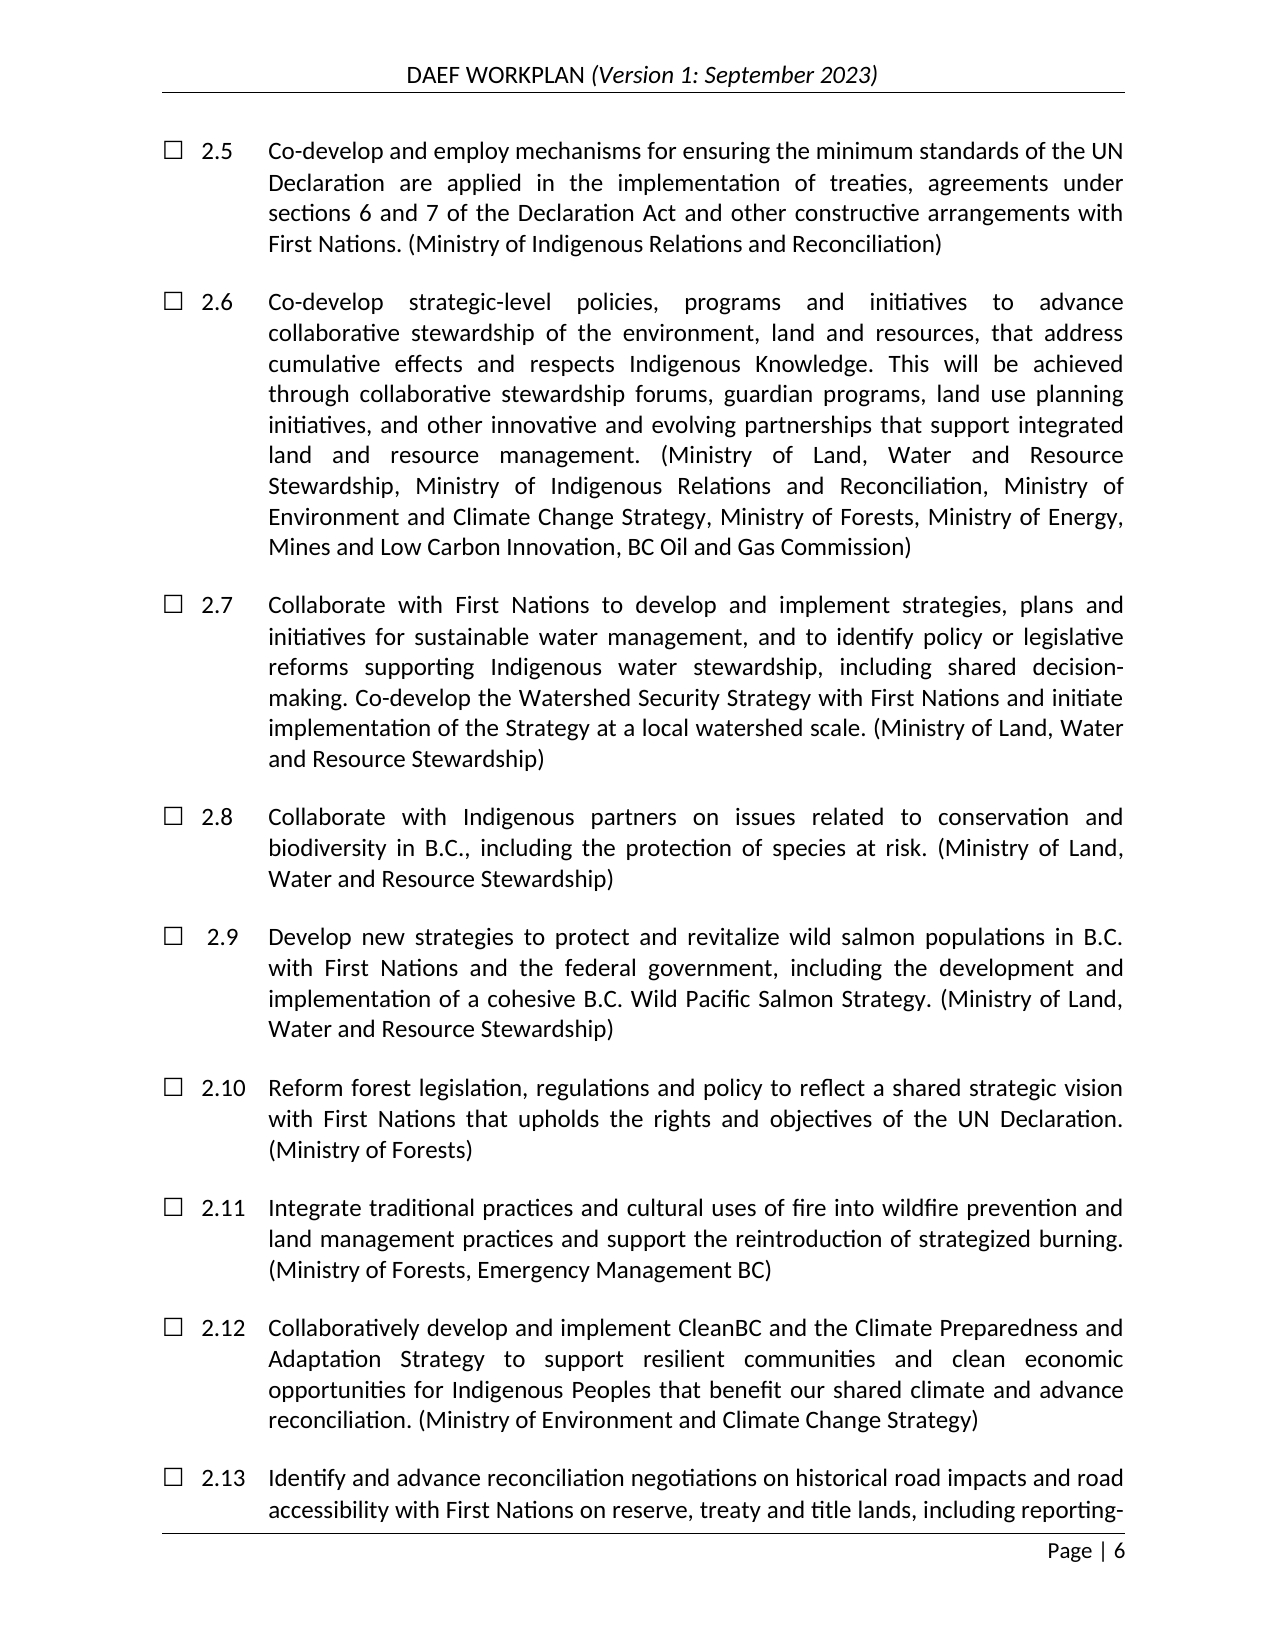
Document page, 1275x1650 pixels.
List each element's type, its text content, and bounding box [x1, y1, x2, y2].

text 2.11 Integrate traditional practices and cultural uses of fire into wildfire prevention and land management practices and support the reintroduction of strategized burning. (Ministry of Forests, Emergency Management BC) [162, 1189, 1125, 1284]
text 2.6 Co-develop strategic-level policies, programs and initiatives to advance collaborative stewardship of the environment, land and resources, that address cumulative effects and respects Indigenous Knowledge. This will be achieved through collaborative stewardship forums, guardian programs, land use planning initiatives, and other innovative and evolving partnerships that support integrated land and resource management. (Ministry of Land, Water and Resource Stewardship, Ministry of Indigenous Relations and Reconciliation, Ministry of Environment and Climate Change Strategy, Ministry of Forests, Ministry of Energy, Mines and Low Carbon Innovation, BC Oil and Gas Commission) [162, 283, 1125, 562]
text 2.9 Develop new strategies to protect and revitalize wild salmon populations in B.C. with First Nations and the federal government, including the development and implementation of a cohesive B.C. Wild Pacific Salmon Strategy. (Ministry of Land, Water and Resource Stewardship) [162, 918, 1125, 1044]
text 2.12 Collaboratively develop and implement CleanBC and the Climate Preparedness and Adaptation Strategy to support resilient communities and clean economic opportunities for Indigenous Peoples that benefit our shared climate and advance reconciliation. (Ministry of Environment and Climate Change Strategy) [162, 1309, 1125, 1435]
text 2.7 Collaborate with First Nations to develop and implement strategies, plans and initiatives for sustainable water management, and to identify policy or legislative reforms supporting Indigenous water stewardship, including shared decision-making. Co-develop the Watershed Security Strategy with First Nations and initiate implementation of the Strategy at a local watershed scale. (Ministry of Land, Water and Resource Stewardship) [162, 587, 1125, 773]
text 2.8 Collaborate with Indigenous partners on issues related to conservation and biodiversity in B.C., including the protection of species at risk. (Ministry of Land, Water and Resource Stewardship) [162, 798, 1125, 893]
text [162, 1460, 1125, 1524]
text 2.10 Reform forest legislation, regulations and policy to reflect a shared strategic vision with First Nations that upholds the rights and objectives of the UN Declaration. (Ministry of Forests) [162, 1069, 1125, 1164]
text 2.5 Co-develop and employ mechanisms for ensuring the minimum standards of the UN Declaration are applied in the implementation of treaties, agreements under sections 6 and 7 of the Declaration Act and other constructive arrangements with First Nations. (Ministry of Indigenous Relations and Reconciliation) [162, 133, 1125, 258]
